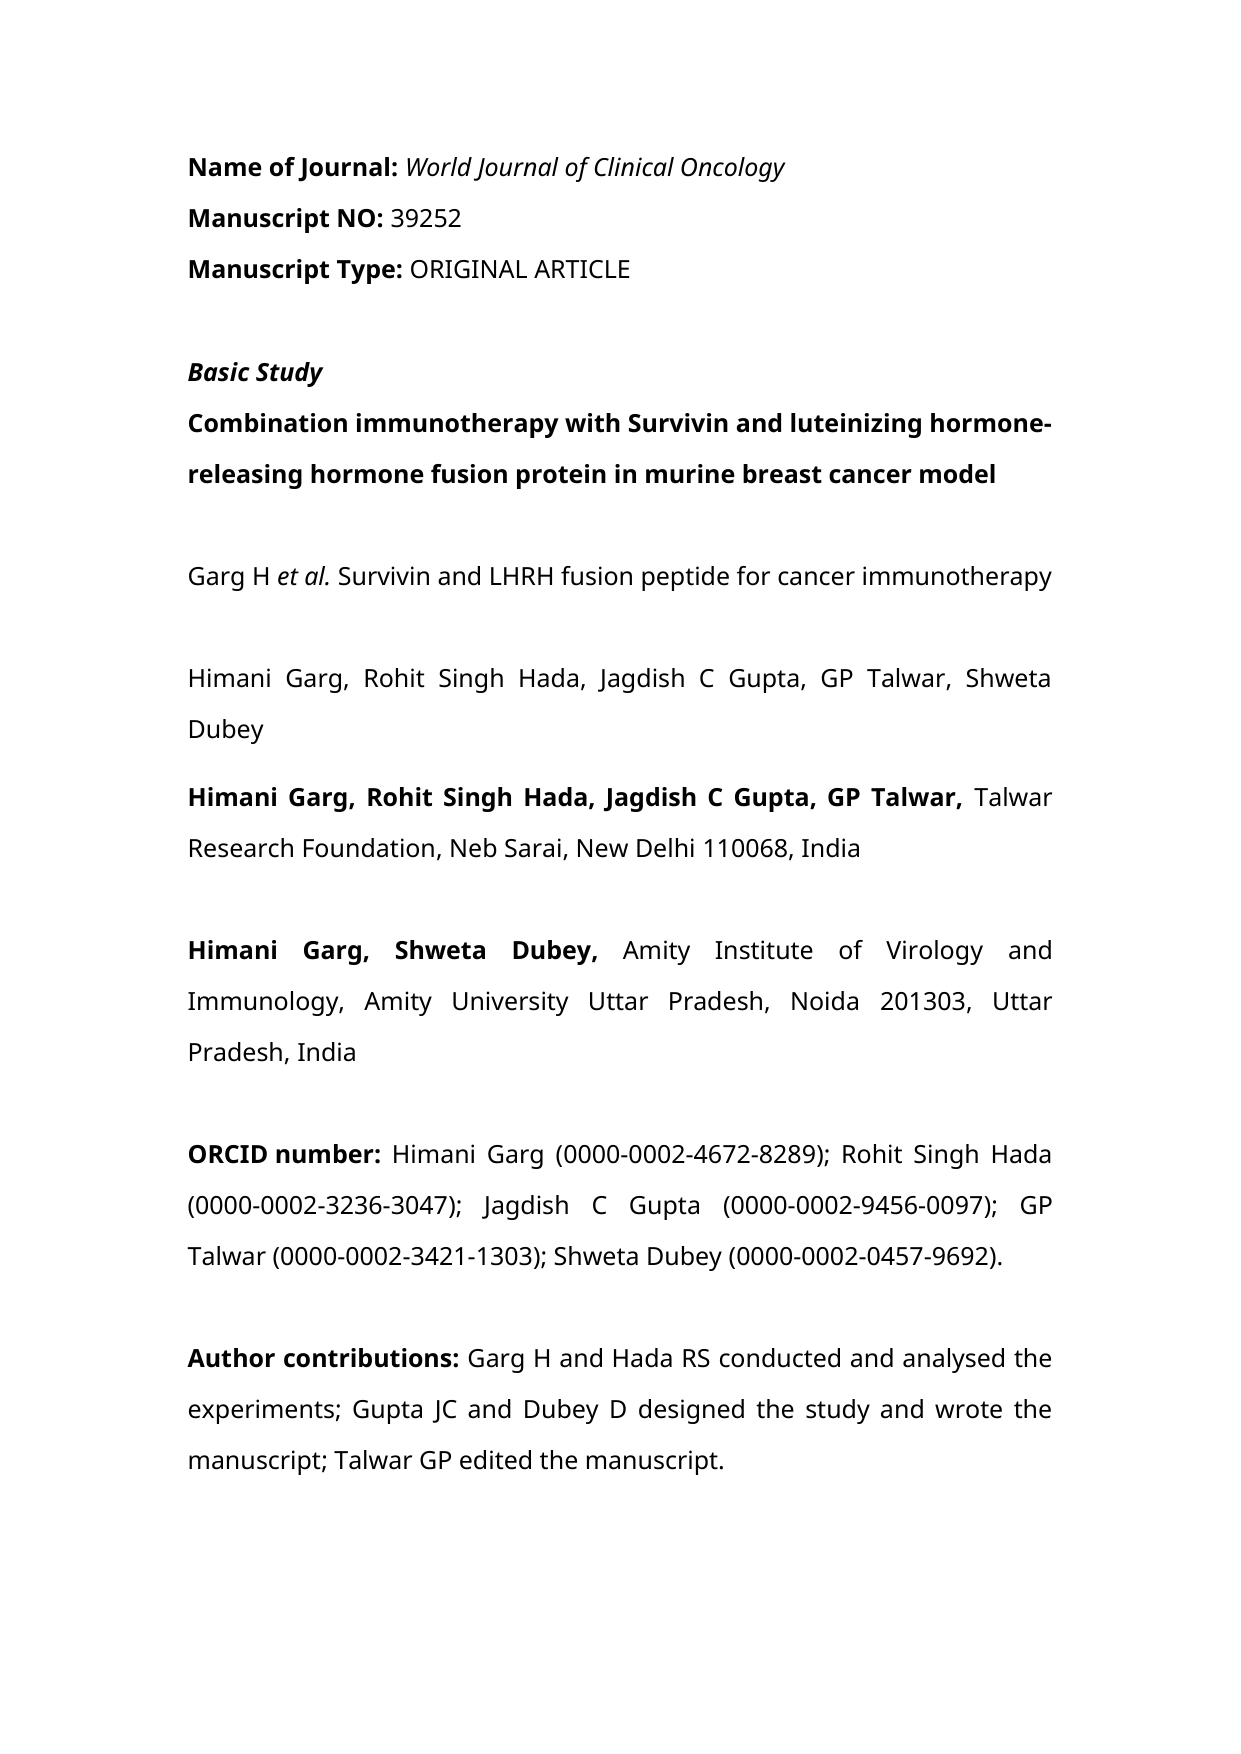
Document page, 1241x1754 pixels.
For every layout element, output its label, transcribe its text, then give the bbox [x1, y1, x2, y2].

text Garg H et al. Survivin and LHRH fusion peptide for cancer immunotherapy [187, 558, 1053, 592]
text Himani Garg, Shweta Dubey, Amity Institute of Virology and Immunology, Amity University Uttar Pradesh, Noida 201303, Uttar Pradesh, India [187, 933, 1053, 1069]
text Name of Journal: World Journal of Clinical Oncology [187, 150, 1053, 184]
text ORCID number: Himani Garg (0000-0002-4672-8289); Rohit Singh Hada (0000-0002-3236-3047); Jagdish C Gupta (0000-0002-9456-0097); GP Talwar (0000-0002-3421-1303); Shweta Dubey (0000-0002-0457-9692). [187, 1137, 1053, 1273]
text Himani Garg, Rohit Singh Hada, Jagdish C Gupta, GP Talwar, Shweta Dubey [187, 660, 1053, 746]
text Manuscript Type: ORIGINAL ARTICLE [187, 252, 1053, 286]
text Himani Garg, Rohit Singh Hada, Jagdish C Gupta, GP Talwar, Talwar Research Foundation, Neb Sarai, New Delhi 110068, India [187, 779, 1053, 864]
text Combination immunotherapy with Survivin and luteinizing hormone-releasing hormone fusion protein in murine breast cancer model [187, 405, 1053, 490]
text Author contributions: Garg H and Hada RS conducted and analysed the experiments; Gupta JC and Dubey D designed the study and wrote the manuscript; Talwar GP edited the manuscript. [187, 1341, 1053, 1477]
text Manuscript NO: 39252 [187, 201, 1053, 235]
text Basic Study [187, 354, 1053, 388]
